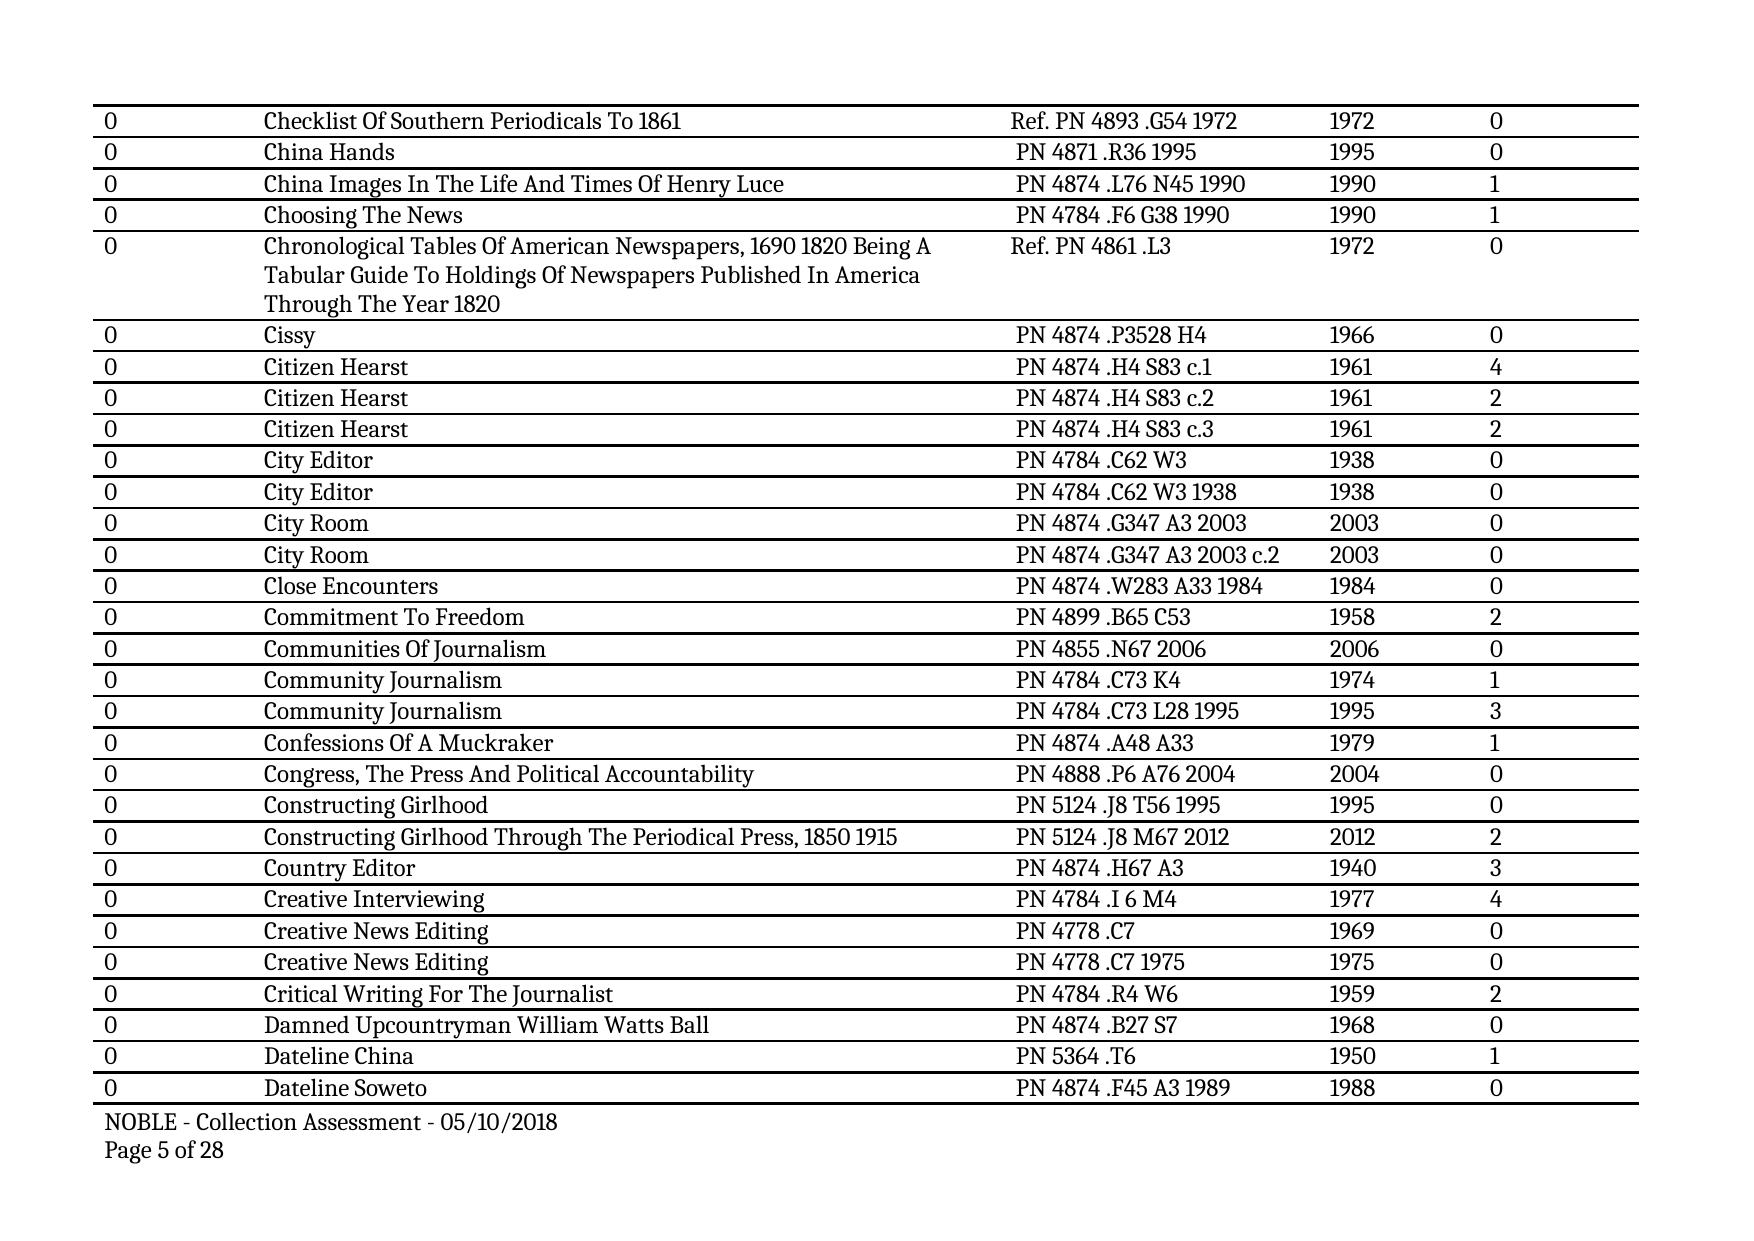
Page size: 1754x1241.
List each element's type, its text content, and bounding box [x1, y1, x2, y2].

table_cell Community Journalism [253, 666, 999, 695]
table_cell 0 [93, 948, 253, 977]
table_cell 2 [1479, 384, 1638, 412]
table_cell PN 4784 .C62 W3 [999, 447, 1319, 475]
table_cell PN 4855 .N67 2006 [999, 635, 1319, 663]
table_cell 0 [1479, 447, 1638, 475]
table_cell 2003 [1319, 509, 1478, 538]
table_cell 0 [93, 447, 253, 475]
table_cell PN 4874 .H4 S83 c.1 [999, 352, 1319, 381]
table_cell PN 4874 .H67 A3 [999, 854, 1319, 883]
table_cell 2004 [1319, 760, 1478, 789]
table_cell 0 [1479, 760, 1638, 789]
table_cell 1995 [1319, 697, 1478, 726]
table_cell 1968 [1319, 1011, 1478, 1039]
table_cell Citizen Hearst [253, 384, 999, 412]
table_cell City Room [253, 541, 999, 569]
table_cell PN 5364 .T6 [999, 1042, 1319, 1071]
table_cell PN 4874 .H4 S83 c.2 [999, 384, 1319, 412]
table_cell PN 4784 .R4 W6 [999, 980, 1319, 1008]
table_cell Cissy [253, 321, 999, 350]
table_cell 1990 [1319, 201, 1478, 229]
table_cell PN 4888 .P6 A76 2004 [999, 760, 1319, 789]
table_cell 2 [1479, 415, 1638, 444]
table_cell 0 [93, 541, 253, 569]
table_cell 1975 [1319, 948, 1478, 977]
table_cell PN 4874 .L76 N45 1990 [999, 170, 1319, 198]
table_cell PN 4874 .W283 A33 1984 [999, 572, 1319, 601]
table_cell 0 [1479, 138, 1638, 167]
table_cell 3 [1479, 697, 1638, 726]
table_cell 1972 [1319, 107, 1478, 136]
table_cell 1961 [1319, 415, 1478, 444]
table_cell 0 [93, 823, 253, 851]
table_cell Confessions Of A Muckraker [253, 729, 999, 757]
table_cell 1990 [1319, 170, 1478, 198]
table_cell City Editor [253, 478, 999, 507]
table_cell 0 [1479, 1074, 1638, 1102]
table_cell 2003 [1319, 541, 1478, 569]
table_cell 0 [93, 760, 253, 789]
table_cell 1995 [1319, 138, 1478, 167]
table_cell 0 [93, 854, 253, 883]
table_cell Country Editor [253, 854, 999, 883]
table_cell 1 [1479, 201, 1638, 229]
table_cell 1959 [1319, 980, 1478, 1008]
table_cell 0 [93, 729, 253, 757]
table_cell 0 [1479, 1011, 1638, 1039]
table_cell 0 [93, 980, 253, 1008]
table_cell Ref. PN 4861 .L3 [999, 232, 1319, 318]
table_cell 1979 [1319, 729, 1478, 757]
table_cell 0 [93, 384, 253, 412]
table_cell 2012 [1319, 823, 1478, 851]
table_cell 1961 [1319, 352, 1478, 381]
table_cell Citizen Hearst [253, 352, 999, 381]
table_cell 0 [93, 321, 253, 350]
table_cell 0 [93, 635, 253, 663]
table_cell 4 [1479, 886, 1638, 914]
table_cell 0 [93, 352, 253, 381]
table_cell 0 [93, 886, 253, 914]
table_cell 0 [93, 666, 253, 695]
table_cell 0 [93, 138, 253, 167]
table_cell 0 [93, 1042, 253, 1071]
table_cell 1950 [1319, 1042, 1478, 1071]
table_cell PN 4784 .C73 K4 [999, 666, 1319, 695]
table_cell 0 [93, 917, 253, 946]
table_cell 1984 [1319, 572, 1478, 601]
table_cell PN 4874 .G347 A3 2003 [999, 509, 1319, 538]
table_cell City Editor [253, 447, 999, 475]
table_cell 1938 [1319, 478, 1478, 507]
table_cell 1 [1479, 729, 1638, 757]
table_cell Commitment To Freedom [253, 603, 999, 632]
table_cell 1 [1479, 666, 1638, 695]
table_cell 0 [1479, 917, 1638, 946]
table_cell 1938 [1319, 447, 1478, 475]
table_cell China Images In The Life And Times Of Henry Luce [253, 170, 999, 198]
table_cell PN 4899 .B65 C53 [999, 603, 1319, 632]
table_cell PN 4784 .I 6 M4 [999, 886, 1319, 914]
table_cell 0 [1479, 478, 1638, 507]
table_cell 0 [93, 1074, 253, 1102]
table_cell Chronological Tables Of American Newspapers, 1690 1820 Being A Tabular Guide To Holdings Of Newspapers Published In America Through The Year 1820 [253, 232, 999, 318]
table_cell PN 5124 .J8 M67 2012 [999, 823, 1319, 851]
table_cell 0 [1479, 321, 1638, 350]
table_cell 1 [1479, 170, 1638, 198]
table_cell 0 [93, 791, 253, 820]
table_cell PN 4784 .F6 G38 1990 [999, 201, 1319, 229]
table_cell Dateline Soweto [253, 1074, 999, 1102]
table_cell 0 [1479, 635, 1638, 663]
table_cell Creative News Editing [253, 948, 999, 977]
table_cell Ref. PN 4893 .G54 1972 [999, 107, 1319, 136]
table_cell Damned Upcountryman William Watts Ball [253, 1011, 999, 1039]
table_cell Close Encounters [253, 572, 999, 601]
table_cell 4 [1479, 352, 1638, 381]
table_cell 2 [1479, 603, 1638, 632]
table_cell 2 [1479, 823, 1638, 851]
table_cell PN 4874 .G347 A3 2003 c.2 [999, 541, 1319, 569]
table_cell 1988 [1319, 1074, 1478, 1102]
table_cell 0 [1479, 791, 1638, 820]
table_cell City Room [253, 509, 999, 538]
table_cell 0 [1479, 232, 1638, 318]
table_cell Community Journalism [253, 697, 999, 726]
table_cell Congress, The Press And Political Accountability [253, 760, 999, 789]
table_cell Critical Writing For The Journalist [253, 980, 999, 1008]
table_cell 1977 [1319, 886, 1478, 914]
table_cell Choosing The News [253, 201, 999, 229]
table_cell PN 4784 .C62 W3 1938 [999, 478, 1319, 507]
table_cell 0 [93, 1011, 253, 1039]
table_cell Creative Interviewing [253, 886, 999, 914]
table_cell PN 4874 .B27 S7 [999, 1011, 1319, 1039]
table_cell PN 4874 .F45 A3 1989 [999, 1074, 1319, 1102]
table_cell 0 [1479, 541, 1638, 569]
table_cell 0 [1479, 948, 1638, 977]
table_cell 2006 [1319, 635, 1478, 663]
table_cell 3 [1479, 854, 1638, 883]
table_cell PN 5124 .J8 T56 1995 [999, 791, 1319, 820]
table_cell 1961 [1319, 384, 1478, 412]
table_cell 0 [93, 415, 253, 444]
table_cell 0 [93, 697, 253, 726]
table_cell Dateline China [253, 1042, 999, 1071]
table_cell PN 4778 .C7 1975 [999, 948, 1319, 977]
table_cell PN 4874 .H4 S83 c.3 [999, 415, 1319, 444]
table_cell Checklist Of Southern Periodicals To 1861 [253, 107, 999, 136]
table_cell 1940 [1319, 854, 1478, 883]
table_cell 0 [93, 232, 253, 318]
table_cell 0 [1479, 572, 1638, 601]
table_cell 1966 [1319, 321, 1478, 350]
table_cell PN 4778 .C7 [999, 917, 1319, 946]
table_cell 1972 [1319, 232, 1478, 318]
table_cell 1974 [1319, 666, 1478, 695]
table_cell Constructing Girlhood Through The Periodical Press, 1850 1915 [253, 823, 999, 851]
table_cell 0 [1479, 509, 1638, 538]
table_cell 0 [93, 572, 253, 601]
table_cell 0 [93, 478, 253, 507]
table_cell 0 [93, 107, 253, 136]
table_cell China Hands [253, 138, 999, 167]
table_cell PN 4784 .C73 L28 1995 [999, 697, 1319, 726]
table_cell 0 [93, 509, 253, 538]
table_cell 1 [1479, 1042, 1638, 1071]
table_cell 1969 [1319, 917, 1478, 946]
table_cell Communities Of Journalism [253, 635, 999, 663]
table_cell Constructing Girlhood [253, 791, 999, 820]
table_cell 1995 [1319, 791, 1478, 820]
table_cell 0 [1479, 107, 1638, 136]
table_cell PN 4874 .P3528 H4 [999, 321, 1319, 350]
table_cell PN 4874 .A48 A33 [999, 729, 1319, 757]
table_cell 2 [1479, 980, 1638, 1008]
table_cell 0 [93, 201, 253, 229]
table_cell Creative News Editing [253, 917, 999, 946]
table_cell 1958 [1319, 603, 1478, 632]
table_cell PN 4871 .R36 1995 [999, 138, 1319, 167]
table_cell Citizen Hearst [253, 415, 999, 444]
table_cell 0 [93, 603, 253, 632]
table_cell 0 [93, 170, 253, 198]
